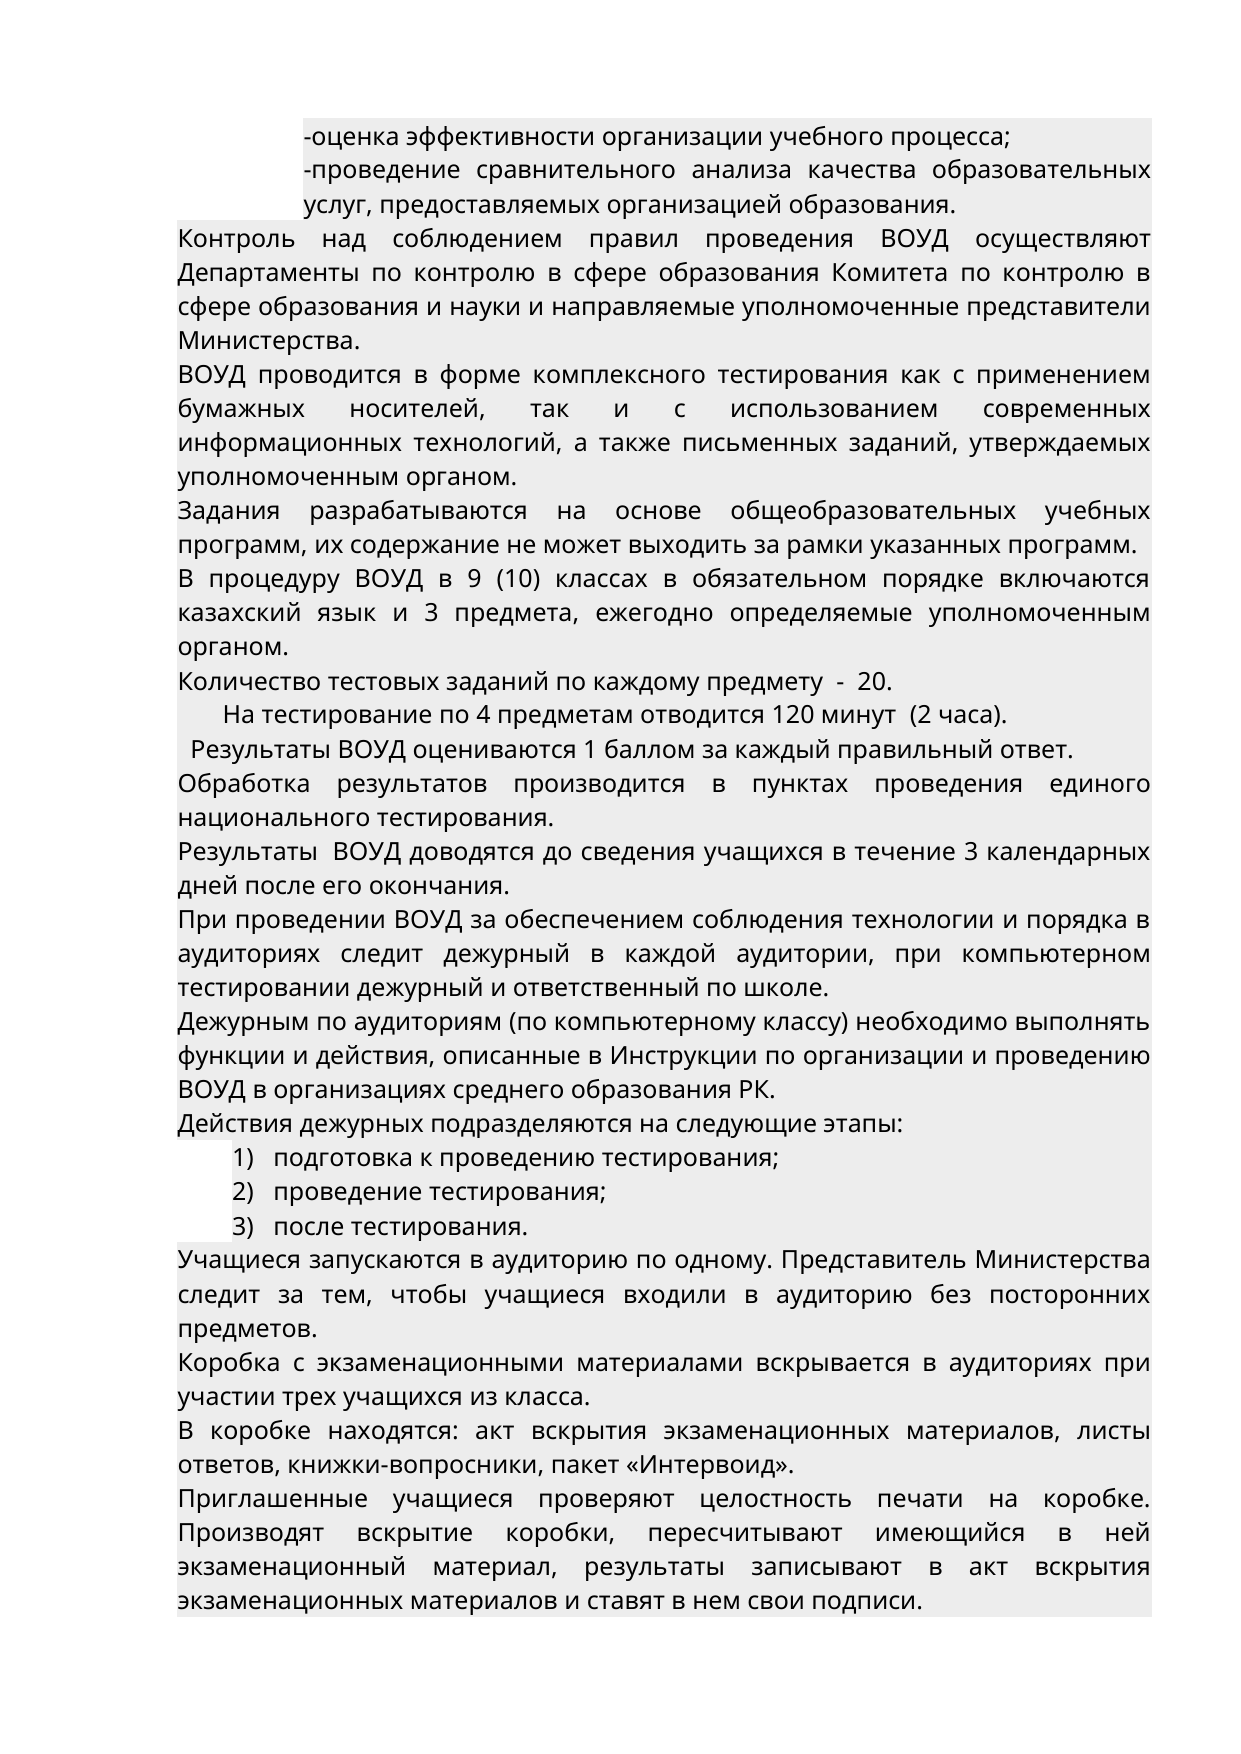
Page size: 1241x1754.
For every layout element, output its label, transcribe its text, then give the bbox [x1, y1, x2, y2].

text -оценка эффективности организации учебного процесса; [303, 118, 1152, 152]
text 1) подготовка к проведению тестирования; [232, 1140, 1152, 1174]
text 3) после тестирования. [232, 1208, 1152, 1242]
text Учащиеся запускаются в аудиторию по одному. Представитель Министерства следит за тем, чтобы учащиеся входили в аудиторию без посторонних предметов. [177, 1242, 1152, 1344]
text Результаты ВОУД доводятся до сведения учащихся в течение 3 календарных дней после его окончания. [177, 833, 1152, 902]
text Результаты ВОУД оцениваются 1 баллом за каждый правильный ответ. [177, 731, 1152, 765]
text В коробке находятся: акт вскрытия экзаменационных материалов, листы ответов, книжки-вопросники, пакет «Интервоид». [177, 1412, 1152, 1481]
text Количество тестовых заданий по каждому предмету - 20. [177, 663, 1152, 697]
text Коробка с экзаменационными материалами вскрывается в аудиториях при участии трех учащихся из класса. [177, 1344, 1152, 1412]
text Приглашенные учащиеся проверяют целостность печати на коробке. Производят вскрытие коробки, пересчитывают имеющийся в ней экзаменационный материал, результаты записывают в акт вскрытия экзаменационных материалов и ставят в нем свои подписи. [177, 1481, 1152, 1617]
text 2) проведение тестирования; [232, 1174, 1152, 1208]
text При проведении ВОУД за обеспечением соблюдения технологии и порядка в аудиториях следит дежурный в каждой аудитории, при компьютерном тестировании дежурный и ответственный по школе. [177, 902, 1152, 1004]
text -проведение сравнительного анализа качества образовательных услуг, предоставляемых организацией образования. [303, 152, 1152, 220]
text ВОУД проводится в форме комплексного тестирования как с применением бумажных носителей, так и с использованием современных информационных технологий, а также письменных заданий, утверждаемых уполномоченным органом. [177, 357, 1152, 493]
text Задания разрабатываются на основе общеобразовательных учебных программ, их содержание не может выходить за рамки указанных программ. [177, 493, 1152, 561]
text Действия дежурных подразделяются на следующие этапы: [177, 1106, 1152, 1140]
text Обработка результатов производится в пунктах проведения единого национального тестирования. [177, 765, 1152, 833]
text На тестирование по 4 предметам отводится 120 минут (2 часа). [177, 697, 1152, 731]
text В процедуру ВОУД в 9 (10) классах в обязательном порядке включаются казахский язык и 3 предмета, ежегодно определяемые уполномоченным органом. [177, 561, 1152, 663]
text Контроль над соблюдением правил проведения ВОУД осуществляют Департаменты по контролю в сфере образования Комитета по контролю в сфере образования и науки и направляемые уполномоченные представители Министерства. [177, 220, 1152, 357]
text Дежурным по аудиториям (по компьютерному классу) необходимо выполнять функции и действия, описанные в Инструкции по организации и проведению ВОУД в организациях среднего образования РК. [177, 1004, 1152, 1106]
